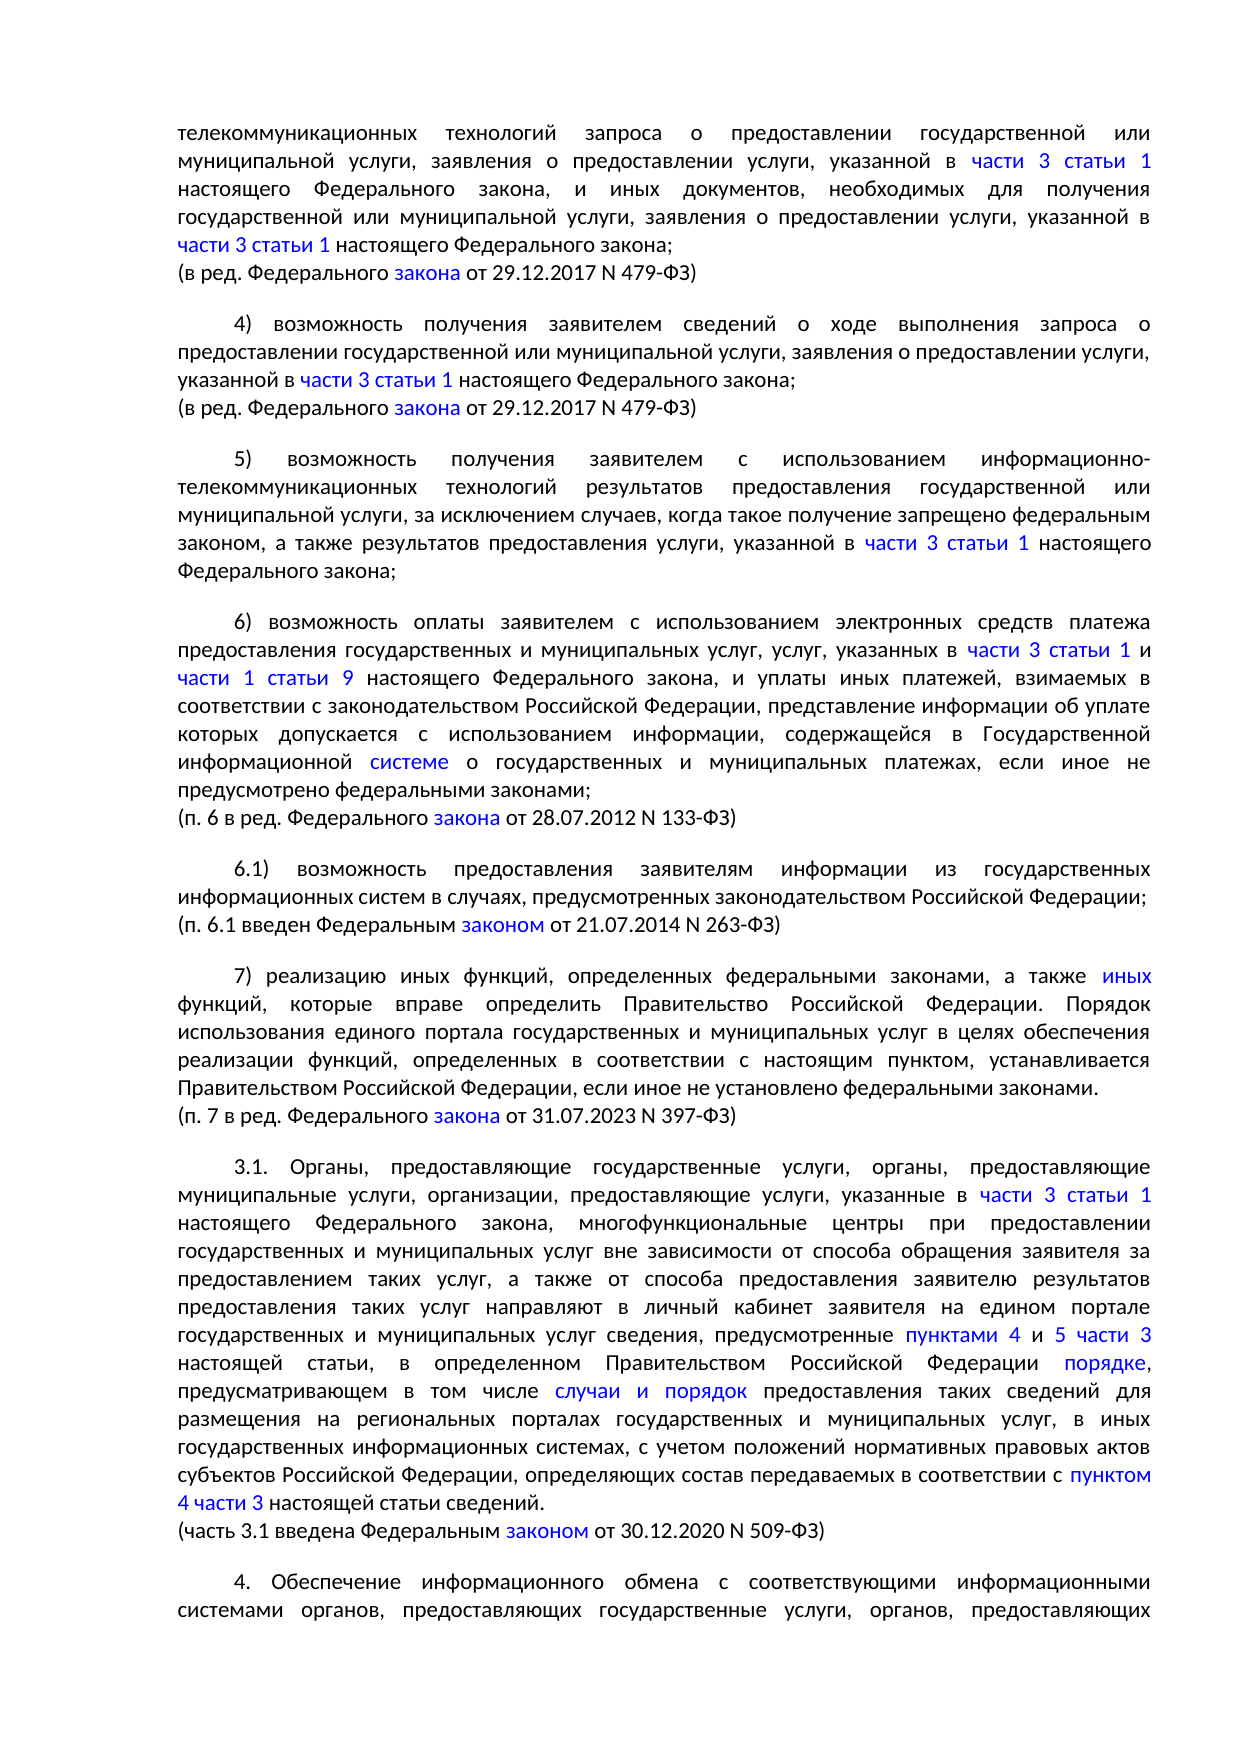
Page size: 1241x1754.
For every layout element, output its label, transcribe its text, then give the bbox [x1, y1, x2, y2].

text (в ред. Федерального закона от 29.12.2017 N 479-ФЗ) [177, 393, 1152, 421]
text (в ред. Федерального закона от 29.12.2017 N 479-ФЗ) [177, 258, 1152, 286]
text 7) реализацию иных функций, определенных федеральными законами, а также иных функций, которые вправе определить Правительство Российской Федерации. Порядок использования единого портала государственных и муниципальных услуг в целях обеспечения реализации функций, определенных в соответствии с настоящим пунктом, устанавливается Правительством Российской Федерации, если иное не установлено федеральными законами. [177, 961, 1152, 1101]
text 6.1) возможность предоставления заявителям информации из государственных информационных систем в случаях, предусмотренных законодательством Российской Федерации; [177, 854, 1152, 910]
text (п. 6.1 введен Федеральным законом от 21.07.2014 N 263-ФЗ) [177, 910, 1152, 938]
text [177, 118, 1152, 258]
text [177, 1567, 1152, 1623]
text (часть 3.1 введена Федеральным законом от 30.12.2020 N 509-ФЗ) [177, 1517, 1152, 1544]
text 3.1. Органы, предоставляющие государственные услуги, органы, предоставляющие муниципальные услуги, организации, предоставляющие услуги, указанные в части 3 статьи 1 настоящего Федерального закона, многофункциональные центры при предоставлении государственных и муниципальных услуг вне зависимости от способа обращения заявителя за предоставлением таких услуг, а также от способа предоставления заявителю результатов предоставления таких услуг направляют в личный кабинет заявителя на едином портале государственных и муниципальных услуг сведения, предусмотренные пунктами 4 и 5 части 3 настоящей статьи, в определенном Правительством Российской Федерации порядке, предусматривающем в том числе случаи и порядок предоставления таких сведений для размещения на региональных порталах государственных и муниципальных услуг, в иных государственных информационных системах, с учетом положений нормативных правовых актов субъектов Российской Федерации, определяющих состав передаваемых в соответствии с пунктом 4 части 3 настоящей статьи сведений. [177, 1152, 1152, 1517]
text 5) возможность получения заявителем с использованием информационно-телекоммуникационных технологий результатов предоставления государственной или муниципальной услуги, за исключением случаев, когда такое получение запрещено федеральным законом, а также результатов предоставления услуги, указанной в части 3 статьи 1 настоящего Федерального закона; [177, 444, 1152, 584]
text 4) возможность получения заявителем сведений о ходе выполнения запроса о предоставлении государственной или муниципальной услуги, заявления о предоставлении услуги, указанной в части 3 статьи 1 настоящего Федерального закона; [177, 309, 1152, 393]
text (п. 6 в ред. Федерального закона от 28.07.2012 N 133-ФЗ) [177, 803, 1152, 831]
text (п. 7 в ред. Федерального закона от 31.07.2023 N 397-ФЗ) [177, 1101, 1152, 1129]
text 6) возможность оплаты заявителем с использованием электронных средств платежа предоставления государственных и муниципальных услуг, услуг, указанных в части 3 статьи 1 и части 1 статьи 9 настоящего Федерального закона, и уплаты иных платежей, взимаемых в соответствии с законодательством Российской Федерации, представление информации об уплате которых допускается с использованием информации, содержащейся в Государственной информационной системе о государственных и муниципальных платежах, если иное не предусмотрено федеральными законами; [177, 607, 1152, 803]
